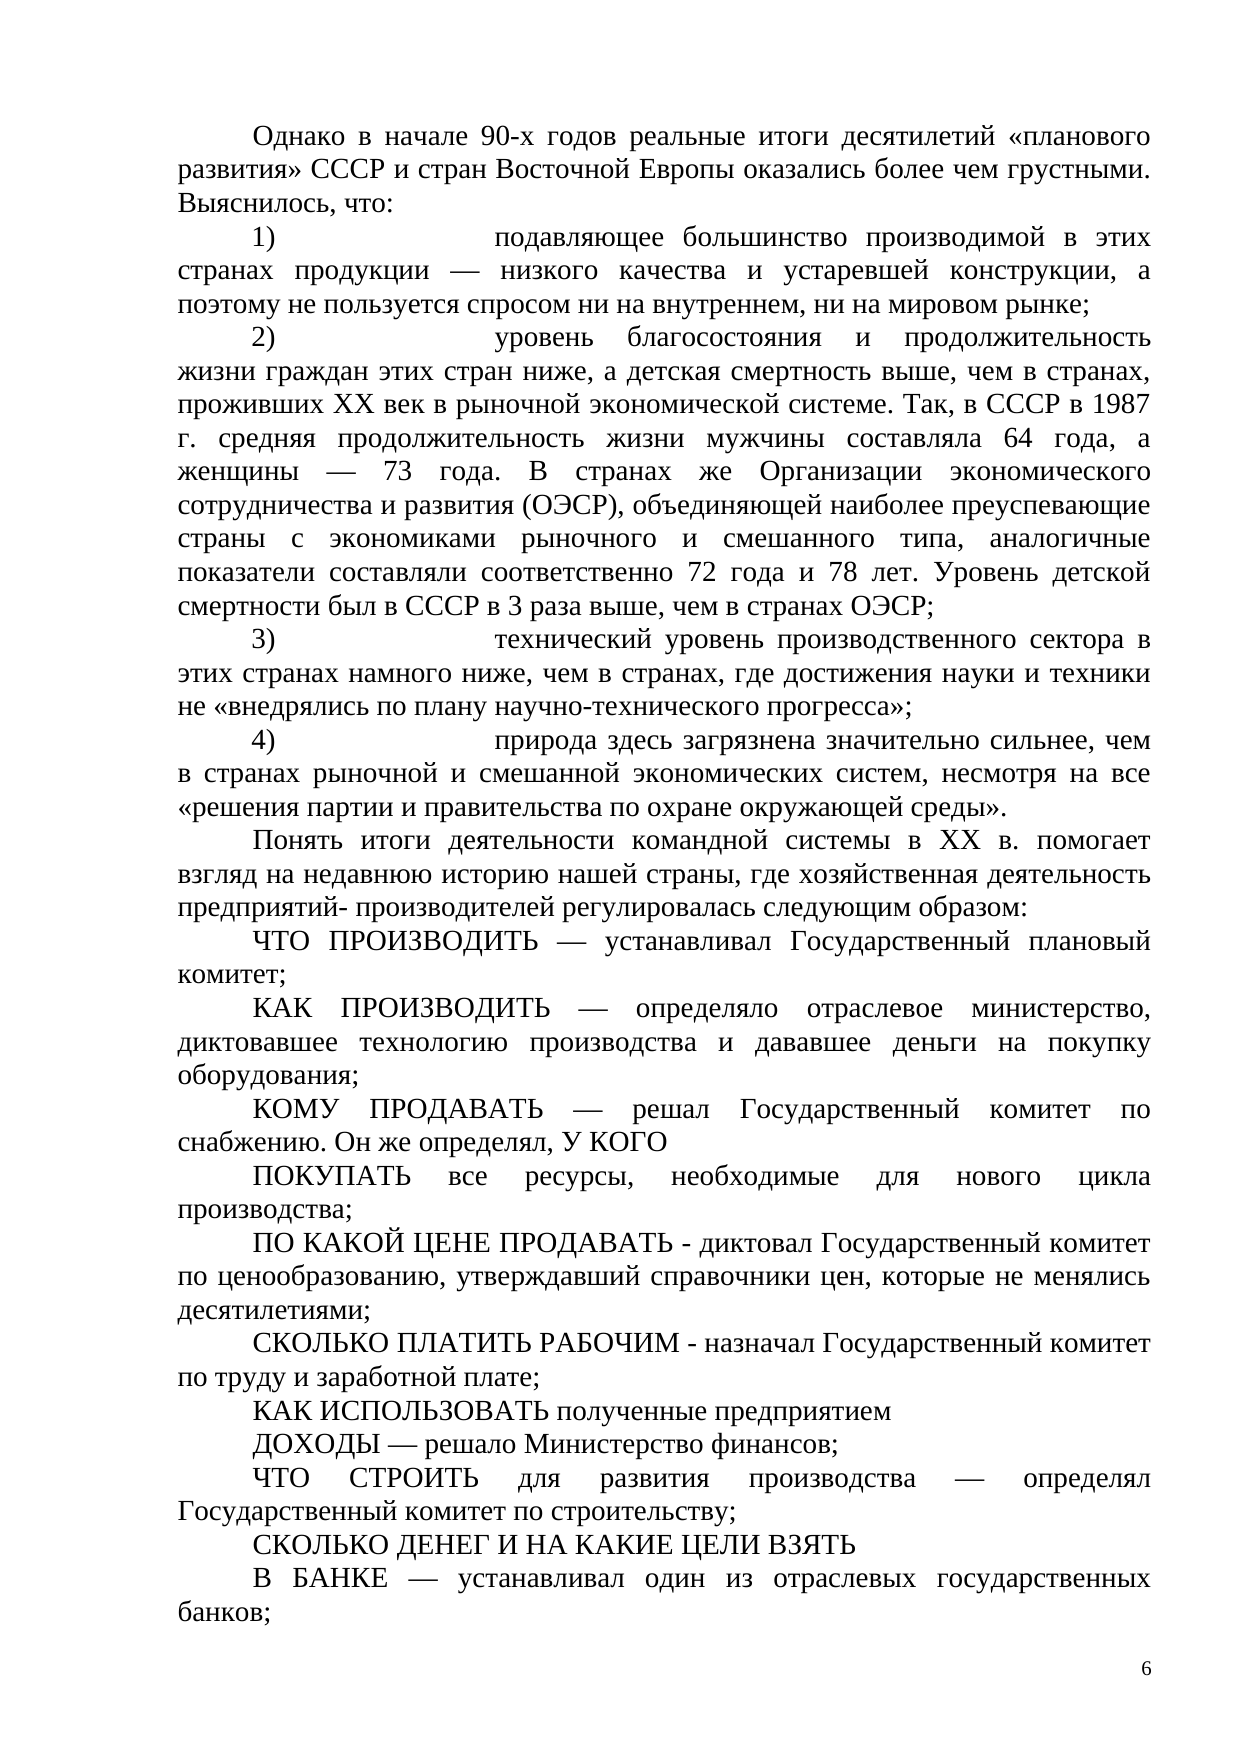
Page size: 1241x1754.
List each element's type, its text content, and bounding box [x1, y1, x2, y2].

list природа здесь загрязнена значительно сильнее, чем в странах рыночной и смешанной экономических систем, несмотря на все «решения партии и правительства по охране окружающей среды». [177, 722, 1152, 822]
list уровень благосостояния и продолжительность жизни граждан этих стран ниже, а детская смертность выше, чем в странах, проживших XX век в рыночной экономической системе. Так, в СССР в 1987 г. средняя продолжительность жизни мужчины составляла 64 года, а женщины — 73 года. В странах же Организации экономического сотрудничества и развития (ОЭСР), объединяющей наиболее преуспевающие страны с экономиками рыночного и смешанного типа, аналогичные показатели составляли соответственно 72 года и 78 лет. Уровень детской смертности был в СССР в 3 раза выше, чем в странах ОЭСР; [177, 319, 1152, 621]
text ПОКУПАТЬ все ресурсы, необходимые для нового цикла производства; [177, 1158, 1152, 1225]
text ЧТО СТРОИТЬ для развития производства — определял Государственный комитет по строительству; [177, 1460, 1152, 1527]
text Понять итоги деятельности командной системы в XX в. помогает взгляд на недавнюю историю нашей страны, где хозяйственная деятельность предприятий- производителей регулировалась следующим образом: [177, 822, 1152, 923]
text КОМУ ПРОДАВАТЬ — решал Государственный комитет по снабжению. Он же определял, У КОГО [177, 1091, 1152, 1158]
text ДОХОДЫ — решало Министерство финансов; [177, 1426, 1152, 1460]
list технический уровень производственного сектора в этих странах намного ниже, чем в странах, где достижения науки и техники не «внедрялись по плану научно-технического прогресса»; [177, 621, 1152, 722]
text КАК ИСПОЛЬЗОВАТЬ полученные предприятием [177, 1393, 1152, 1426]
text ЧТО ПРОИЗВОДИТЬ — устанавливал Государственный плановый комитет; [177, 923, 1152, 990]
text КАК ПРОИЗВОДИТЬ — определяло отраслевое министерство, диктовавшее технологию производства и дававшее деньги на покупку оборудования; [177, 990, 1152, 1091]
list подавляющее большинство производимой в этих странах продукции — низкого качества и устаревшей конструкции, а поэтому не пользуется спросом ни на внутреннем, ни на мировом рынке; [177, 219, 1152, 319]
text ПО КАКОЙ ЦЕНЕ ПРОДАВАТЬ - диктовал Государственный комитет по ценообразованию, утверждавший справочники цен, которые не менялись десятилетиями; [177, 1225, 1152, 1326]
text СКОЛЬКО ДЕНЕГ И НА КАКИЕ ЦЕЛИ ВЗЯТЬ [177, 1527, 1152, 1560]
text В БАНКЕ — устанавливал один из отраслевых государственных банков; [177, 1560, 1152, 1627]
text СКОЛЬКО ПЛАТИТЬ РАБОЧИМ - назначал Государственный комитет по труду и заработной плате; [177, 1326, 1152, 1393]
text Однако в начале 90-х годов реальные итоги десятилетий «планового развития» СССР и стран Восточной Европы оказались более чем грустными. Выяснилось, что: [177, 118, 1152, 219]
